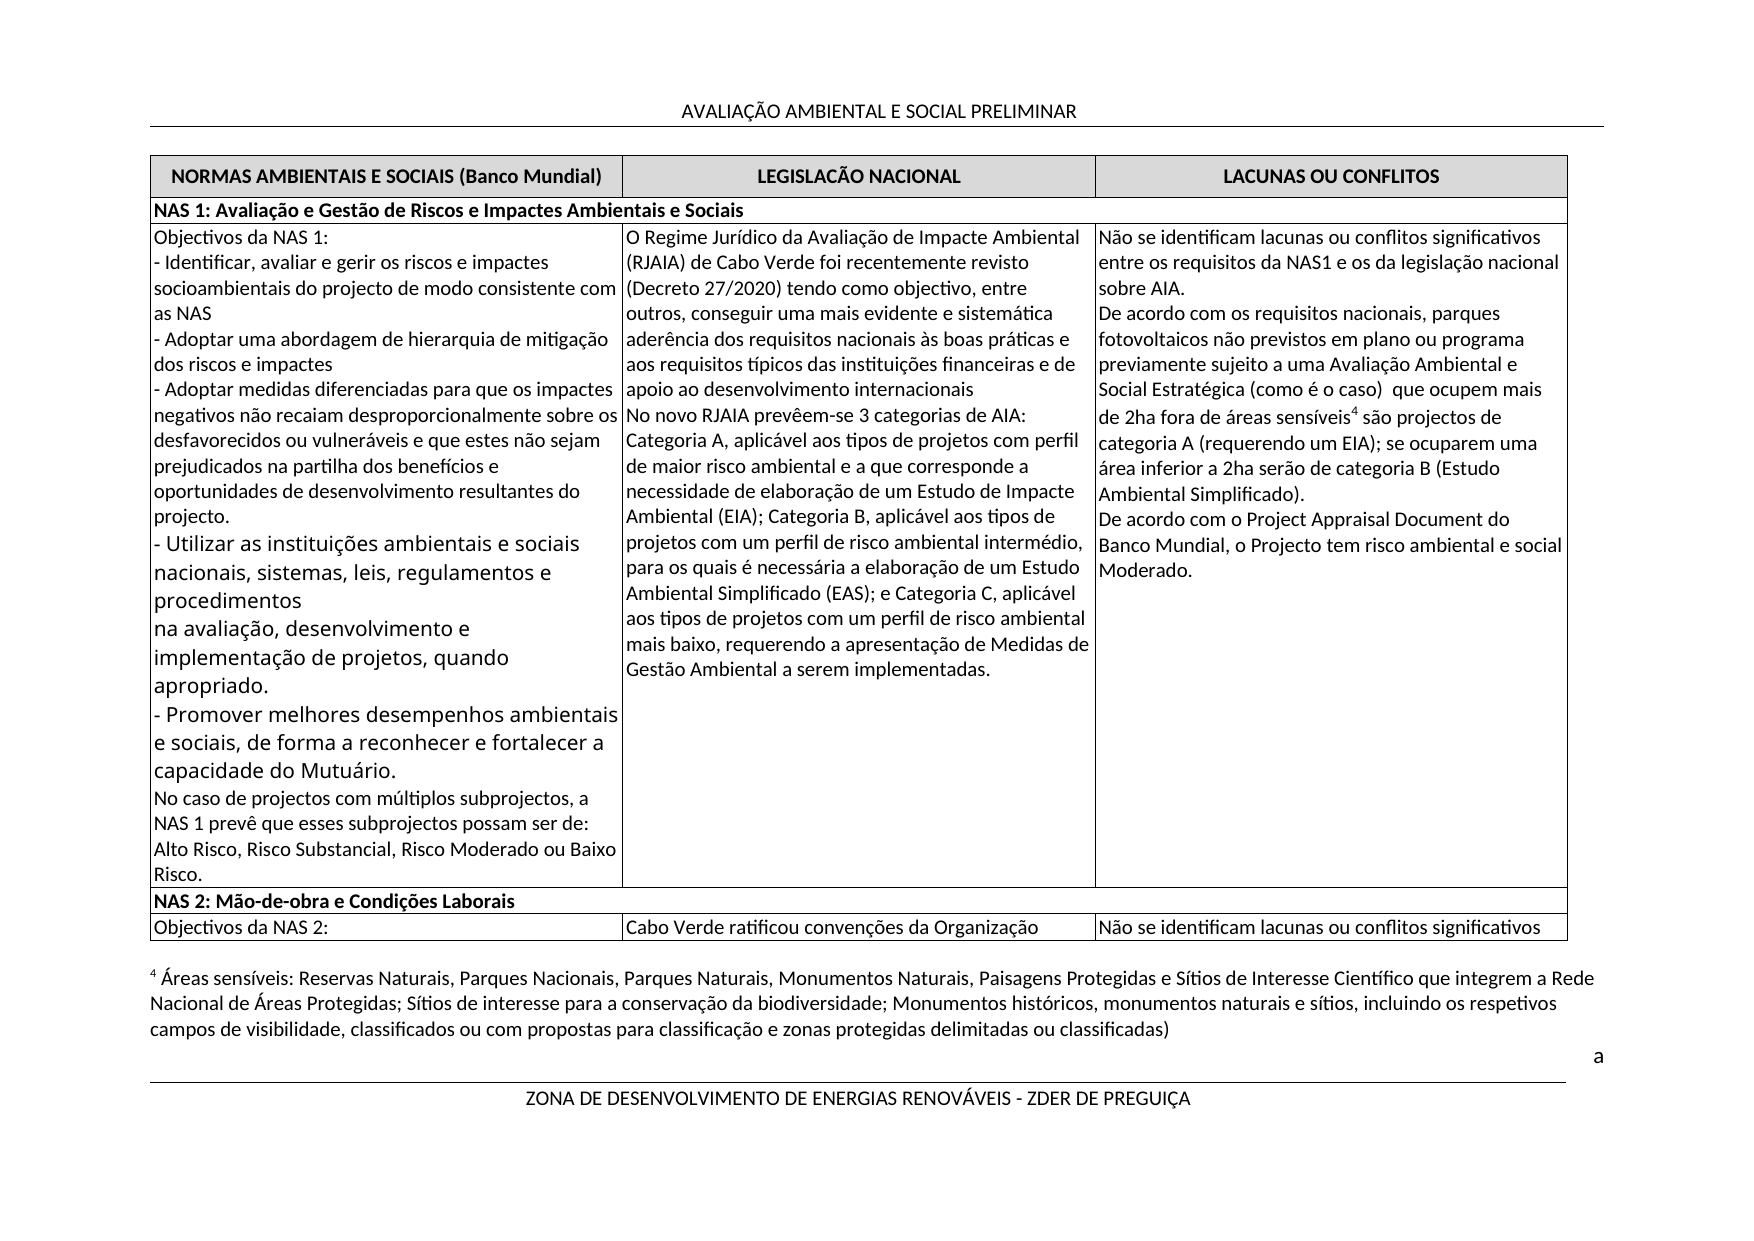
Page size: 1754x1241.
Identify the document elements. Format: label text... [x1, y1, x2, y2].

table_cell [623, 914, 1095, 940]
table_cell Objectivos da NAS 1: - Identificar, avaliar e gerir os riscos e impactes socioambientais do projecto de modo consistente com as NAS - Adoptar uma abordagem de hierarquia de mitigação dos riscos e impactes - Adoptar medidas diferenciadas para que os impactes negativos não recaiam desproporcionalmente sobre os desfavorecidos ou vulneráveis e que estes não sejam prejudicados na partilha dos benefícios e oportunidades de desenvolvimento resultantes do projecto. - Utilizar as instituições ambientais e sociais nacionais, sistemas, leis, regulamentos e procedimentos na avaliação, desenvolvimento e implementação de projetos, quando apropriado. - Promover melhores desempenhos ambientais e sociais, de forma a reconhecer e fortalecer a capacidade do Mutuário. No caso de projectos com múltiplos subprojectos, a NAS 1 prevê que esses subprojectos possam ser de: Alto Risco, Risco Substancial, Risco Moderado ou Baixo Risco. [151, 224, 622, 887]
table_header NORMAS AMBIENTAIS E SOCIAIS (Banco Mundial) [151, 156, 622, 197]
table_cell NAS 1: Avaliação e Gestão de Riscos e Impactes Ambientais e Sociais [151, 198, 1567, 223]
table_header LACUNAS OU CONFLITOS [1096, 156, 1567, 197]
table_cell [1096, 914, 1567, 940]
table_cell NAS 2: Mão-de-obra e Condições Laborais [151, 888, 1567, 913]
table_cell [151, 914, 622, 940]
table_cell Não se identificam lacunas ou conflitos significativos entre os requisitos da NAS1 e os da legislação nacional sobre AIA. De acordo com os requisitos nacionais, parques fotovoltaicos não previstos em plano ou programa previamente sujeito a uma Avaliação Ambiental e Social Estratégica (como é o caso) que ocupem mais de 2ha fora de áreas sensíveis são projectos de categoria A (requerendo um EIA); se ocuparem uma área inferior a 2ha serão de categoria B (Estudo Ambiental Simplificado). De acordo com o Project Appraisal Document do Banco Mundial, o Projecto tem risco ambiental e social Moderado. [1096, 224, 1567, 887]
table_header LEGISLACÃO NACIONAL [623, 156, 1095, 197]
table_cell O Regime Jurídico da Avaliação de Impacte Ambiental (RJAIA) de Cabo Verde foi recentemente revisto (Decreto 27/2020) tendo como objectivo, entre outros, conseguir uma mais evidente e sistemática aderência dos requisitos nacionais às boas práticas e aos requisitos típicos das instituições financeiras e de apoio ao desenvolvimento internacionais No novo RJAIA prevêem-se 3 categorias de AIA: Categoria A, aplicável aos tipos de projetos com perfil de maior risco ambiental e a que corresponde a necessidade de elaboração de um Estudo de Impacte Ambiental (EIA); Categoria B, aplicável aos tipos de projetos com um perfil de risco ambiental intermédio, para os quais é necessária a elaboração de um Estudo Ambiental Simplificado (EAS); e Categoria C, aplicável aos tipos de projetos com um perfil de risco ambiental mais baixo, requerendo a apresentação de Medidas de Gestão Ambiental a serem implementadas. [623, 224, 1095, 887]
